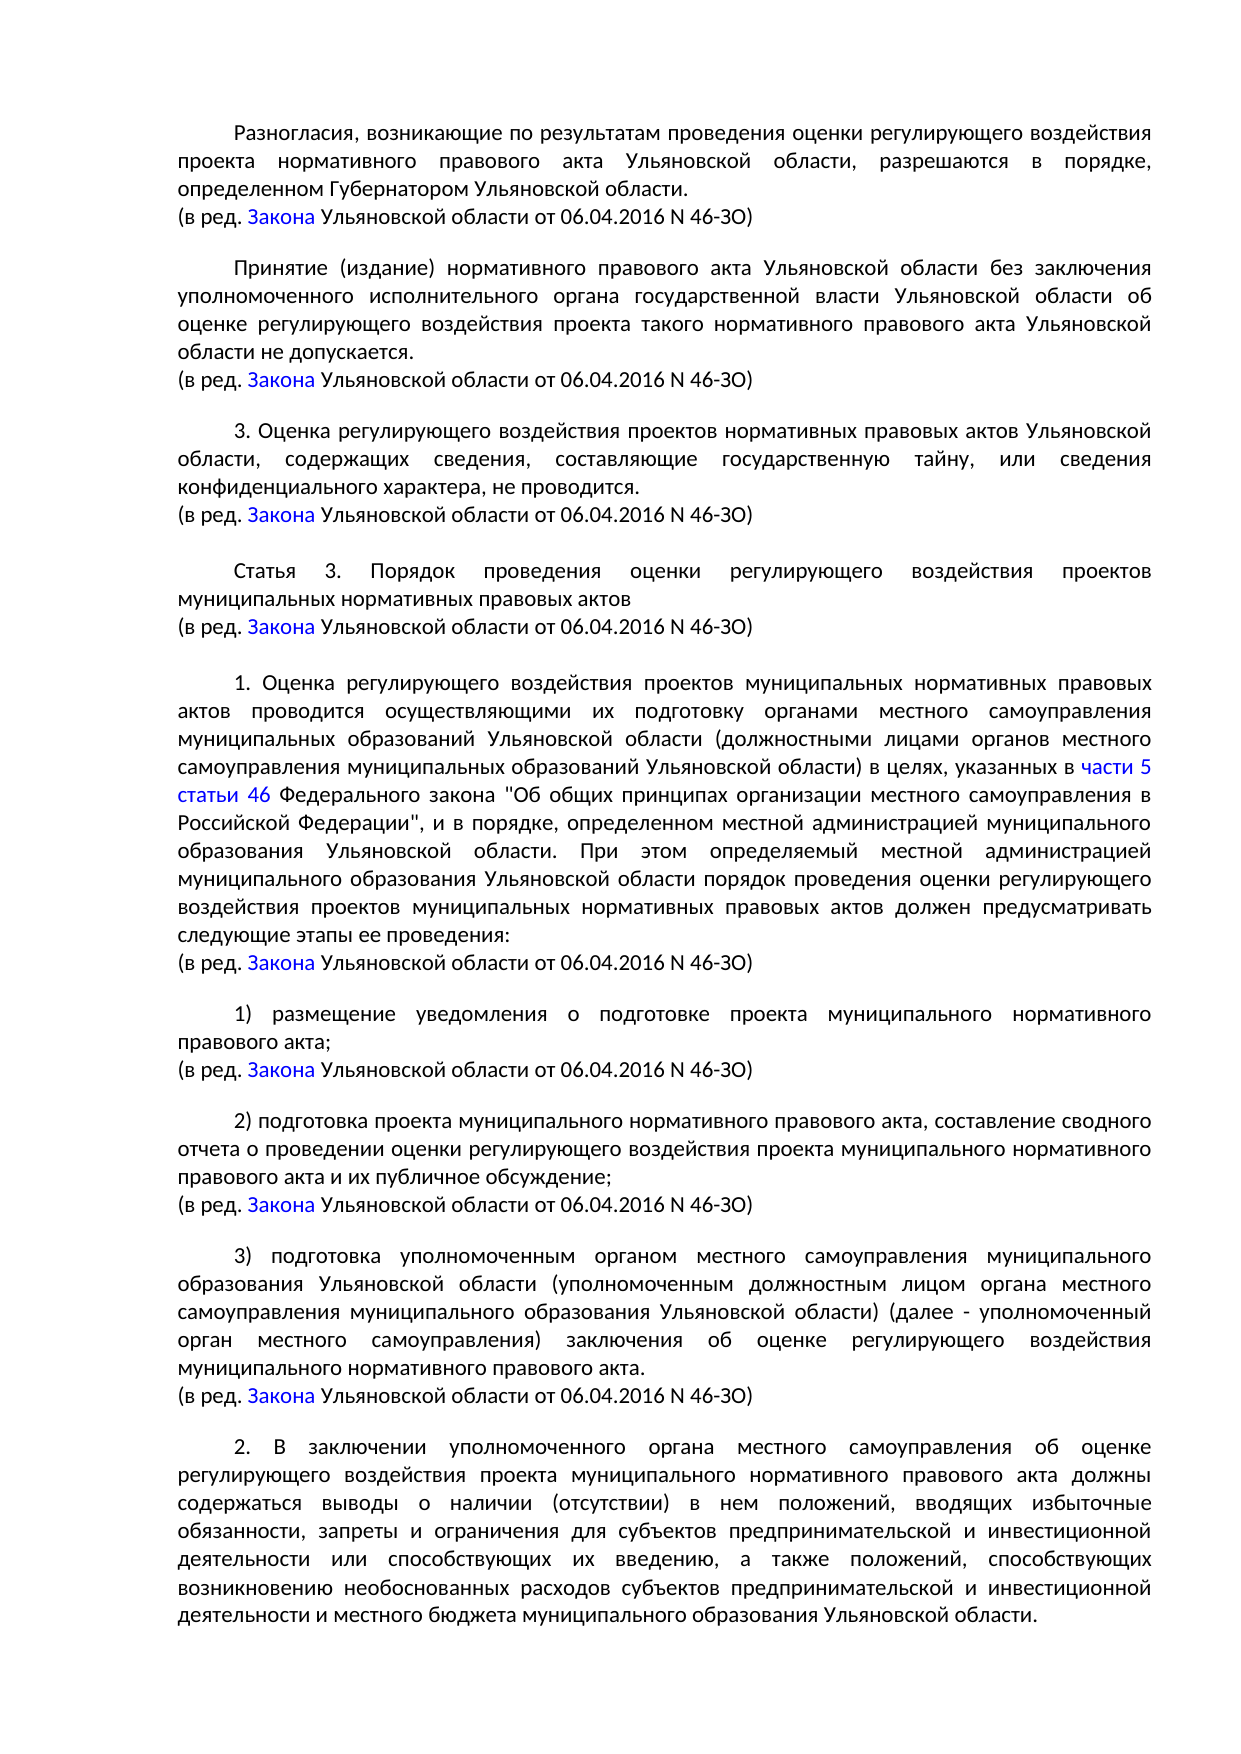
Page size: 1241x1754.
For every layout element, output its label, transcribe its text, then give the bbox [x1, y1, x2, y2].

text (в ред. Закона Ульяновской области от 06.04.2016 N 46-ЗО) [177, 948, 1152, 977]
text (в ред. Закона Ульяновской области от 06.04.2016 N 46-ЗО) [177, 612, 1152, 640]
text 2) подготовка проекта муниципального нормативного правового акта, составление сводного отчета о проведении оценки регулирующего воздействия проекта муниципального нормативного правового акта и их публичное обсуждение; [177, 1106, 1152, 1191]
text (в ред. Закона Ульяновской области от 06.04.2016 N 46-ЗО) [177, 202, 1152, 230]
text (в ред. Закона Ульяновской области от 06.04.2016 N 46-ЗО) [177, 1191, 1152, 1218]
text 1. Оценка регулирующего воздействия проектов муниципальных нормативных правовых актов проводится осуществляющими их подготовку органами местного самоуправления муниципальных образований Ульяновской области (должностными лицами органов местного самоуправления муниципальных образований Ульяновской области) в целях, указанных в части 5 статьи 46 Федерального закона "Об общих принципах организации местного самоуправления в Российской Федерации", и в порядке, определенном местной администрацией муниципального образования Ульяновской области. При этом определяемый местной администрацией муниципального образования Ульяновской области порядок проведения оценки регулирующего воздействия проектов муниципальных нормативных правовых актов должен предусматривать следующие этапы ее проведения: [177, 668, 1152, 948]
text (в ред. Закона Ульяновской области от 06.04.2016 N 46-ЗО) [177, 1056, 1152, 1083]
text 3) подготовка уполномоченным органом местного самоуправления муниципального образования Ульяновской области (уполномоченным должностным лицом органа местного самоуправления муниципального образования Ульяновской области) (далее - уполномоченный орган местного самоуправления) заключения об оценке регулирующего воздействия муниципального нормативного правового акта. [177, 1241, 1152, 1382]
text (в ред. Закона Ульяновской области от 06.04.2016 N 46-ЗО) [177, 500, 1152, 528]
text Принятие (издание) нормативного правового акта Ульяновской области без заключения уполномоченного исполнительного органа государственной власти Ульяновской области об оценке регулирующего воздействия проекта такого нормативного правового акта Ульяновской области не допускается. [177, 253, 1152, 365]
text Разногласия, возникающие по результатам проведения оценки регулирующего воздействия проекта нормативного правового акта Ульяновской области, разрешаются в порядке, определенном Губернатором Ульяновской области. [177, 118, 1152, 202]
text (в ред. Закона Ульяновской области от 06.04.2016 N 46-ЗО) [177, 1382, 1152, 1409]
text 1) размещение уведомления о подготовке проекта муниципального нормативного правового акта; [177, 999, 1152, 1056]
text (в ред. Закона Ульяновской области от 06.04.2016 N 46-ЗО) [177, 365, 1152, 393]
text 3. Оценка регулирующего воздействия проектов нормативных правовых актов Ульяновской области, содержащих сведения, составляющие государственную тайну, или сведения конфиденциального характера, не проводится. [177, 416, 1152, 500]
text Статья 3. Порядок проведения оценки регулирующего воздействия проектов муниципальных нормативных правовых актов [177, 556, 1152, 612]
text 2. В заключении уполномоченного органа местного самоуправления об оценке регулирующего воздействия проекта муниципального нормативного правового акта должны содержаться выводы о наличии (отсутствии) в нем положений, вводящих избыточные обязанности, запреты и ограничения для субъектов предпринимательской и инвестиционной деятельности или способствующих их введению, а также положений, способствующих возникновению необоснованных расходов субъектов предпринимательской и инвестиционной деятельности и местного бюджета муниципального образования Ульяновской области. [177, 1432, 1152, 1629]
